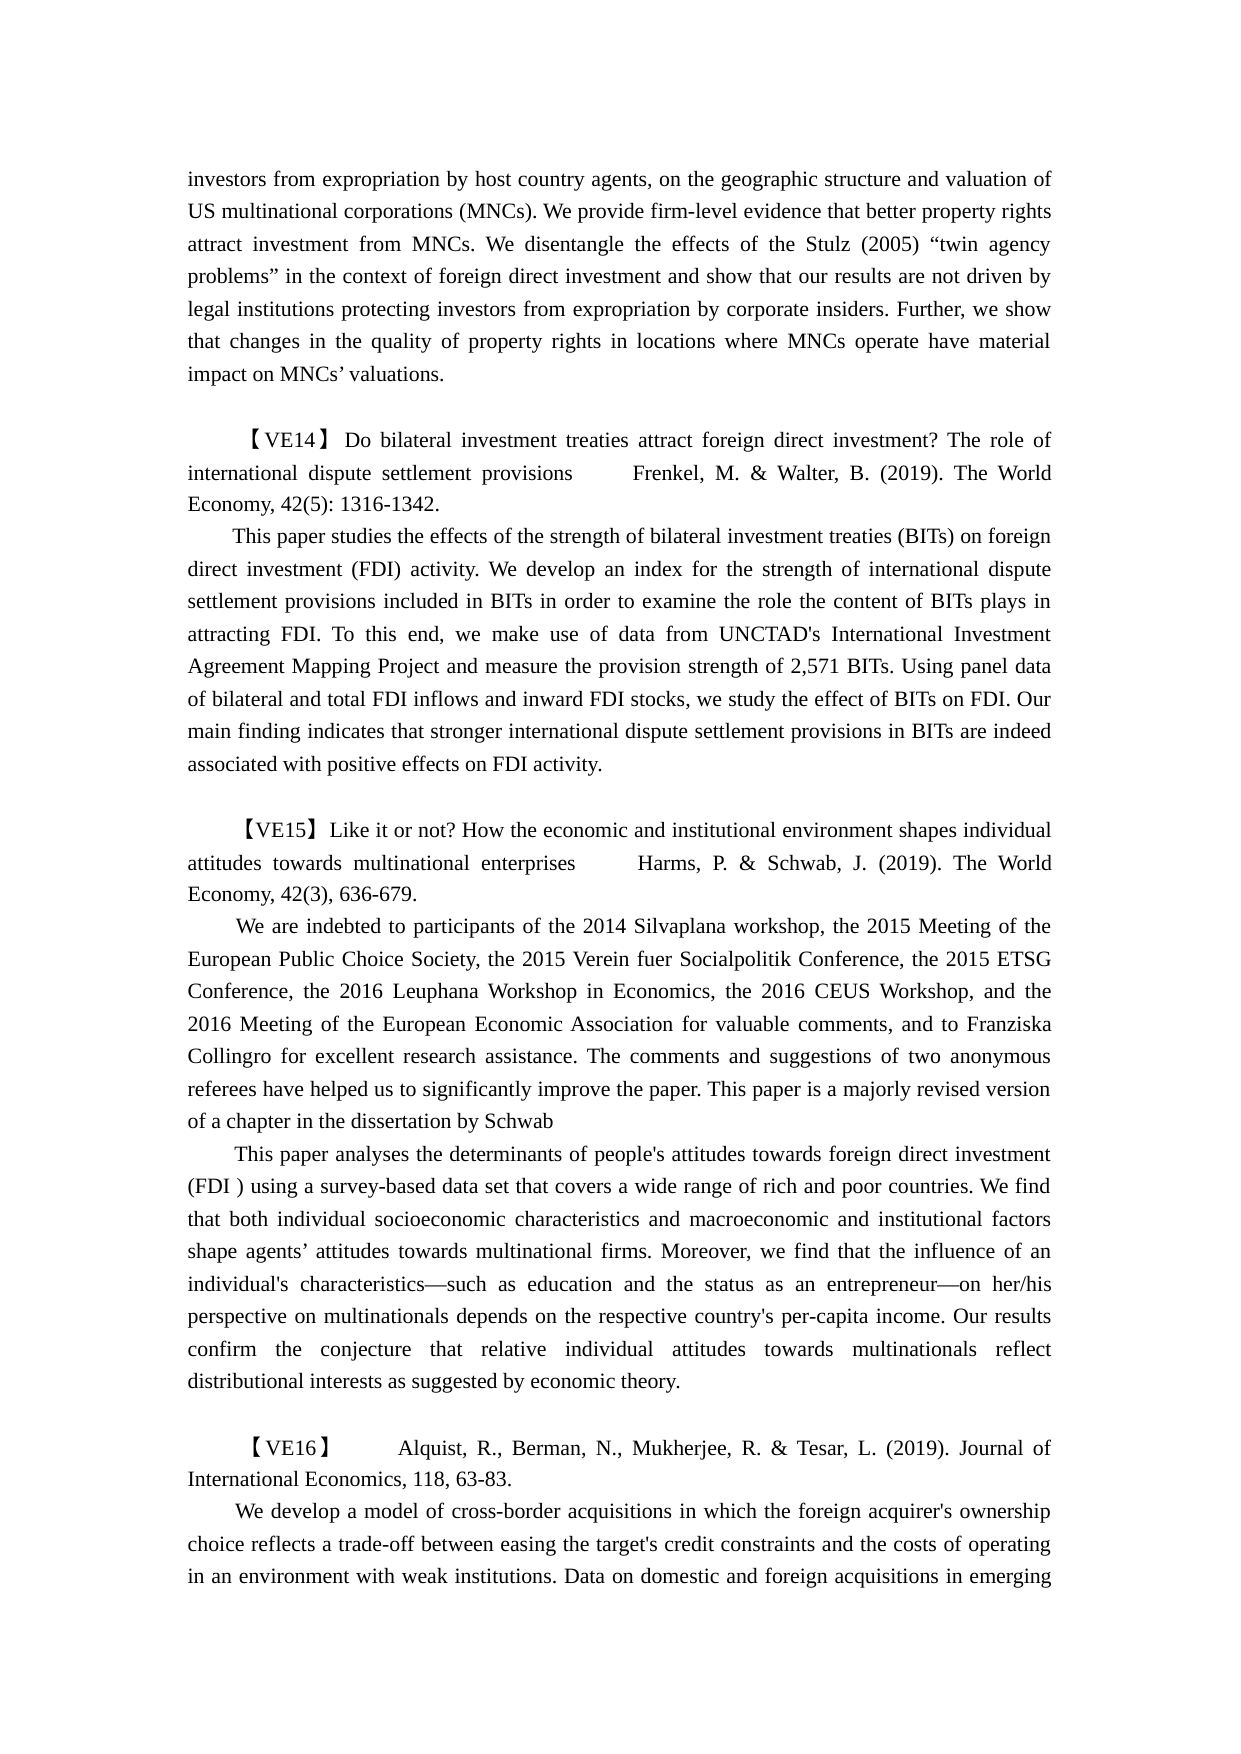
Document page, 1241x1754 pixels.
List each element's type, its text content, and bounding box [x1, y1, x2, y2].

text 【VE16】 Alquist, R., Berman, N., Mukherjee, R. & Tesar, L. (2019). Journal of International Economics, 118, 63-83. [187, 1429, 1053, 1494]
text This paper analyses the determinants of people's attitudes towards foreign direct investment (FDI ) using a survey‐based data set that covers a wide range of rich and poor countries. We find that both individual socioeconomic characteristics and macroeconomic and institutional factors shape agents’ attitudes towards multinational firms. Moreover, we find that the influence of an individual's characteristics—such as education and the status as an entrepreneur—on her/his perspective on multinationals depends on the respective country's per‐capita income. Our results confirm the conjecture that relative individual attitudes towards multinationals reflect distributional interests as suggested by economic theory. [187, 1137, 1053, 1397]
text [187, 162, 1053, 389]
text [187, 1494, 1053, 1592]
text 【VE14】Do bilateral investment treaties attract foreign direct investment? The role of international dispute settlement provisions Frenkel, M. & Walter, B. (2019). The World Economy, 42(5): 1316-1342. [187, 422, 1053, 519]
text 【VE15】Like it or not? How the economic and institutional environment shapes individual attitudes towards multinational enterprises Harms, P. & Schwab, J. (2019). The World Economy, 42(3), 636-679. [187, 812, 1053, 909]
text We are indebted to participants of the 2014 Silvaplana workshop, the 2015 Meeting of the European Public Choice Society, the 2015 Verein fuer Socialpolitik Conference, the 2015 ETSG Conference, the 2016 Leuphana Workshop in Economics, the 2016 CEUS Workshop, and the 2016 Meeting of the European Economic Association for valuable comments, and to Franziska Collingro for excellent research assistance. The comments and suggestions of two anonymous referees have helped us to significantly improve the paper. This paper is a majorly revised version of a chapter in the dissertation by Schwab [187, 909, 1053, 1137]
text This paper studies the effects of the strength of bilateral investment treaties (BITs) on foreign direct investment (FDI) activity. We develop an index for the strength of international dispute settlement provisions included in BITs in order to examine the role the content of BITs plays in attracting FDI. To this end, we make use of data from UNCTAD's International Investment Agreement Mapping Project and measure the provision strength of 2,571 BITs. Using panel data of bilateral and total FDI inflows and inward FDI stocks, we study the effect of BITs on FDI. Our main finding indicates that stronger international dispute settlement provisions in BITs are indeed associated with positive effects on FDI activity. [187, 519, 1053, 779]
